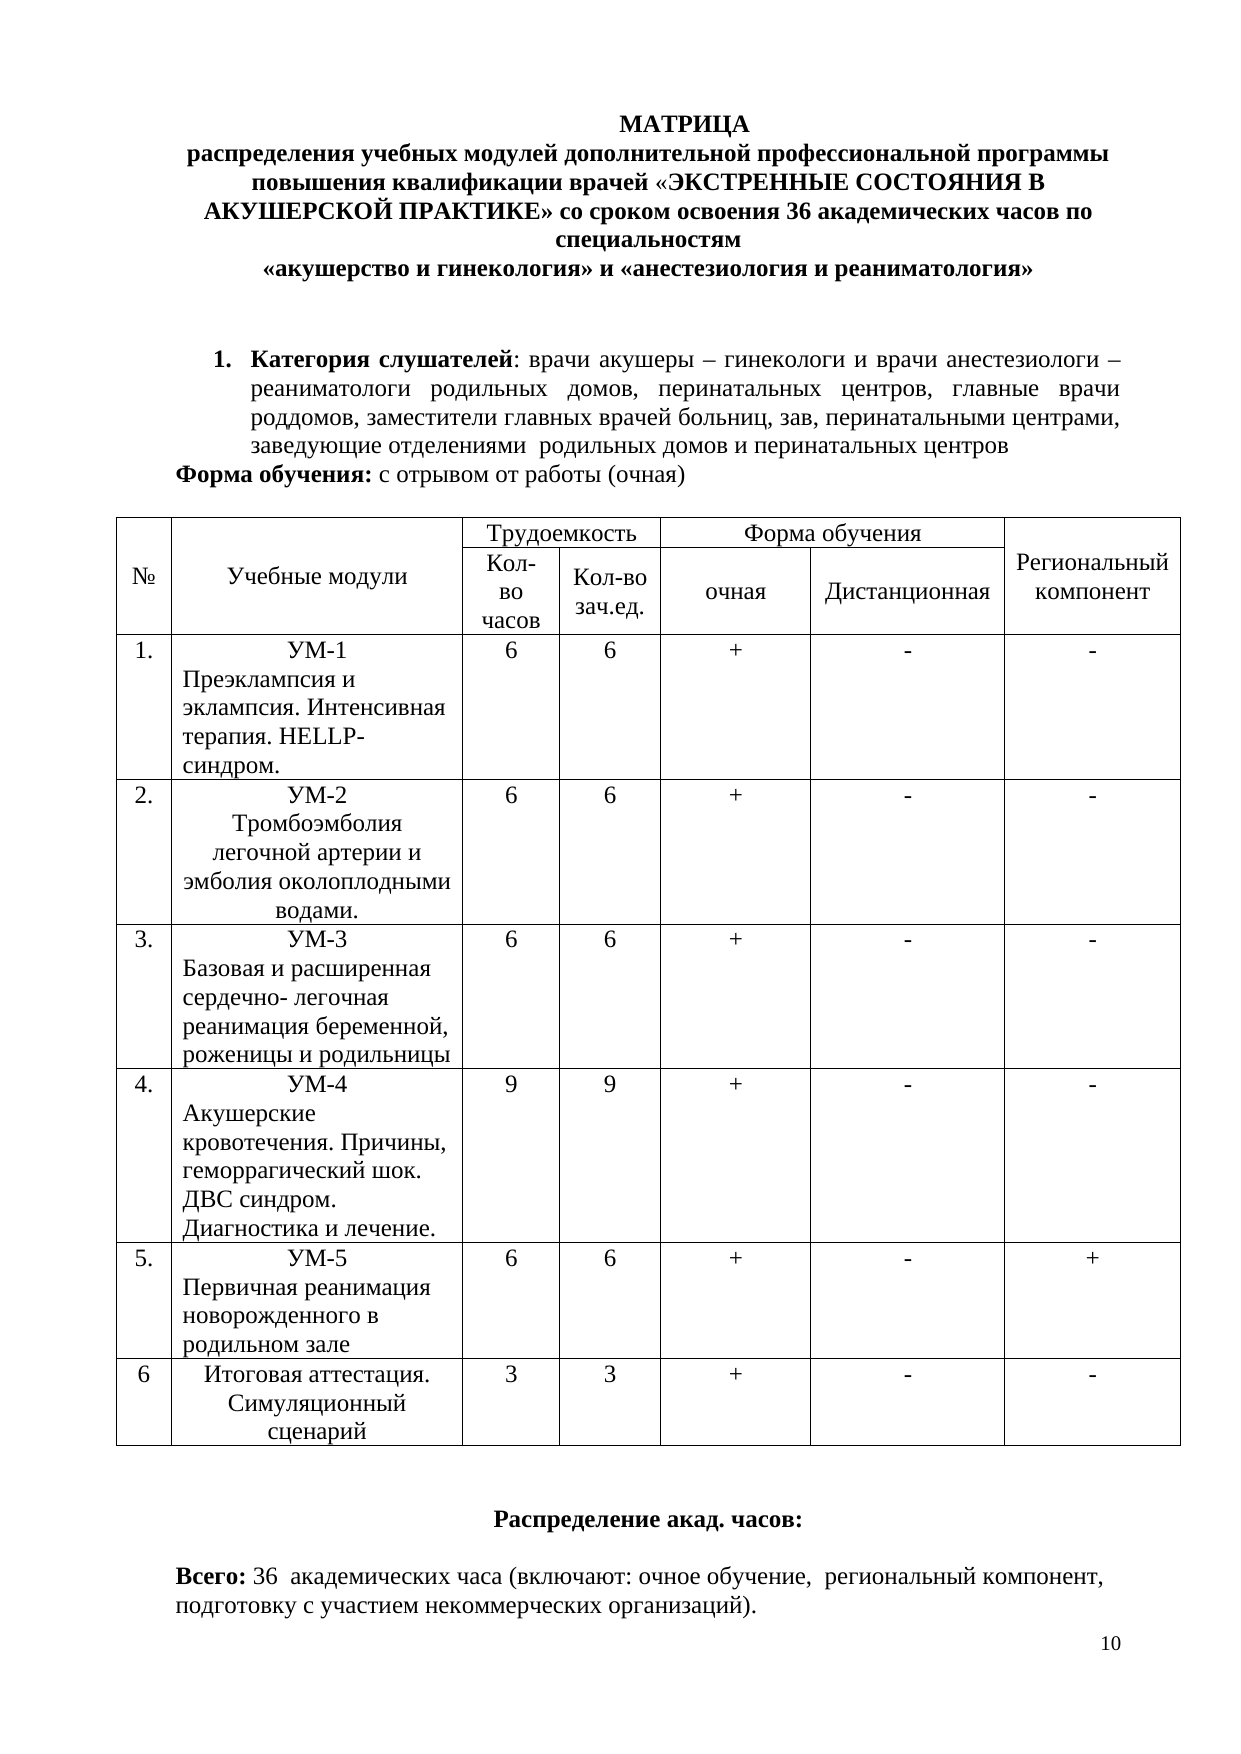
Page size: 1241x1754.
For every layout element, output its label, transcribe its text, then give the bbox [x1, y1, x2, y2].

table_cell 2. [117, 780, 171, 923]
table_cell - [811, 925, 1004, 1068]
table_cell Дистанционная [811, 548, 1004, 634]
table_cell УМ-2 Тромбоэмболия легочной артерии и эмболия околоплодными водами. [172, 780, 462, 923]
table_cell УМ-4 Акушерские кровотечения. Причины, геморрагический шок. ДВС синдром. Диагностика и лечение. [172, 1069, 462, 1242]
text Всего: 36 академических часа (включают: очное обучение, региональный компонент, подготовку с участием некоммерческих организаций). [175, 1561, 1121, 1619]
table_cell 6 [463, 635, 559, 779]
table_cell Итоговая аттестация. Симуляционный сценарий [172, 1359, 462, 1445]
table_cell УМ-5 Первичная реанимация новорожденного в родильном зале [172, 1243, 462, 1358]
table_cell - [1005, 780, 1180, 923]
table_cell УМ-3 Базовая и расширенная сердечно- легочная реанимация беременной, роженицы и родильницы [172, 925, 462, 1068]
table_cell 4. [117, 1069, 171, 1242]
table_cell 6 [117, 1359, 171, 1445]
table_cell 6 [560, 925, 660, 1068]
table_cell + [661, 780, 810, 923]
table_cell 3 [560, 1359, 660, 1445]
table_cell 6 [463, 1243, 559, 1358]
table_header Трудоемкость [463, 518, 660, 547]
table_cell - [1005, 1359, 1180, 1445]
text распределения учебных модулей дополнительной профессиональной программы повышения квалификации врачей «ЭКСТРЕННЫЕ СОСТОЯНИЯ В АКУШЕРСКОЙ ПРАКТИКЕ» со сроком освоения 36 академических часов по специальностям [175, 138, 1121, 253]
table_cell 3. [117, 925, 171, 1068]
table_cell + [661, 1243, 810, 1358]
table_cell - [811, 1069, 1004, 1242]
table_cell 6 [560, 635, 660, 779]
table_cell - [811, 635, 1004, 779]
table_header Региональный компонент [1005, 518, 1180, 634]
text «акушерство и гинекология» и «анестезиология и реаниматология» [175, 253, 1121, 282]
table_cell 1. [117, 635, 171, 779]
table_cell + [661, 1359, 810, 1445]
list Категория слушателей: врачи акушеры – гинекологи и врачи анестезиологи – реаниматологи родильных домов, перинатальных центров, главные врачи роддомов, заместители главных врачей больниц, зав, перинатальными центрами, заведующие отделениями родильных домов и перинатальных центров [213, 344, 1121, 459]
table_cell 6 [560, 780, 660, 923]
table_cell - [1005, 635, 1180, 779]
table_cell 3 [463, 1359, 559, 1445]
table_cell очная [661, 548, 810, 634]
table_cell Кол-во зач.ед. [560, 548, 660, 634]
table_cell + [661, 1069, 810, 1242]
table_cell Кол-во часов [463, 548, 559, 634]
table_cell - [1005, 925, 1180, 1068]
table_cell - [1005, 1069, 1180, 1242]
table_cell 9 [560, 1069, 660, 1242]
table_cell - [811, 1359, 1004, 1445]
table_cell - [811, 1243, 1004, 1358]
table_cell + [1005, 1243, 1180, 1358]
table_cell 6 [560, 1243, 660, 1358]
table_cell 6 [463, 780, 559, 923]
table_cell + [661, 635, 810, 779]
table_cell 5. [117, 1243, 171, 1358]
text Форма обучения: с отрывом от работы (очная) [175, 459, 1121, 488]
table_cell + [661, 925, 810, 1068]
table_cell 9 [463, 1069, 559, 1242]
table_header Форма обучения [661, 518, 1004, 547]
table_header Учебные модули [172, 518, 462, 634]
list МАТРИЦА [175, 109, 1121, 138]
text Распределение акад. часов: [175, 1504, 1121, 1532]
table_header № [117, 518, 171, 634]
table_cell УМ-1 Преэклампсия и эклампсия. Интенсивная терапия. HELLP- синдром. [172, 635, 462, 779]
table_cell 6 [463, 925, 559, 1068]
table_cell - [811, 780, 1004, 923]
